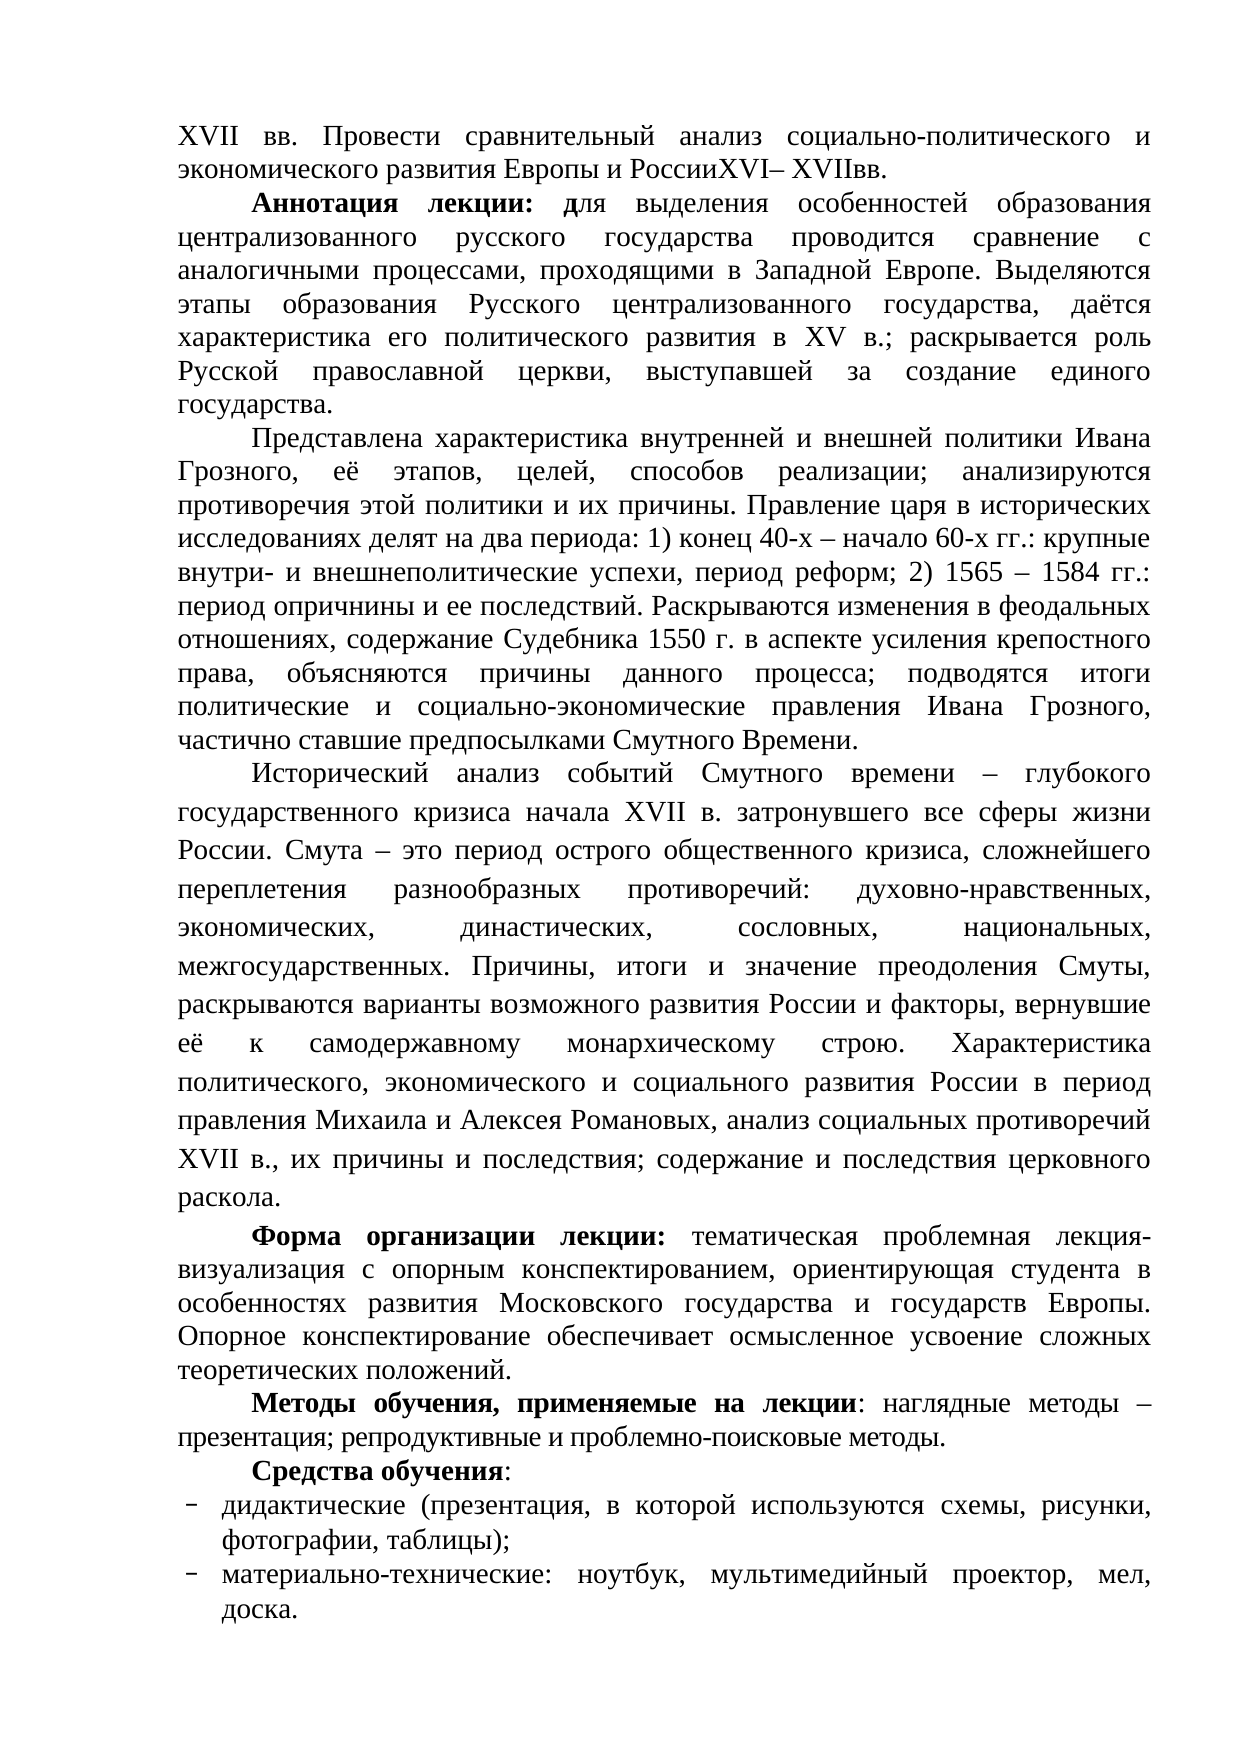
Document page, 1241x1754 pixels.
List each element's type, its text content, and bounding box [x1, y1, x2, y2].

list материально-технические: ноутбук, мультимедийный проектор, мел, доска. [184, 1555, 1152, 1624]
text Представлена характеристика внутренней и внешней политики Ивана Грозного, её этапов, целей, способов реализации; анализируются противоречия этой политики и их причины. Правление царя в исторических исследованиях делят на два периода: 1) конец 40-х – начало 60-х гг.: крупные внутри- и внешнеполитические успехи, период реформ; 2) 1565 – 1584 гг.: период опричнины и ее последствий. Раскрываются изменения в феодальных отношениях, содержание Судебника 1550 г. в аспекте усиления крепостного права, объясняются причины данного процесса; подводятся итоги политические и социально-экономические правления Ивана Грозного, частично ставшие предпосылками Смутного Времени. [177, 420, 1152, 755]
text Средства обучения: [177, 1453, 1152, 1486]
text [177, 118, 1152, 185]
text Аннотация лекции: для выделения особенностей образования централизованного русского государства проводится сравнение с аналогичными процессами, проходящими в Западной Европе. Выделяются этапы образования Русского централизованного государства, даётся характеристика его политического развития в XV в.; раскрывается роль Русской православной церкви, выступавшей за создание единого государства. [177, 185, 1152, 420]
list дидактические (презентация, в которой используются схемы, рисунки, фотографии, таблицы); [184, 1486, 1152, 1555]
text Методы обучения, применяемые на лекции: наглядные методы – презентация; репродуктивные и проблемно-поисковые методы. [177, 1386, 1152, 1453]
text Форма организации лекции: тематическая проблемная лекция-визуализация с опорным конспектированием, ориентирующая студента в особенностях развития Московского государства и государств Европы. Опорное конспектирование обеспечивает осмысленное усвоение сложных теоретических положений. [177, 1218, 1152, 1386]
text Исторический анализ событий Смутного времени – глубокого государственного кризиса начала ХVII в. затронувшего все сферы жизни России. Смута – это период острого общественного кризиса, сложнейшего переплетения разнообразных противоречий: духовно-нравственных, экономических, династических, сословных, национальных, межгосударственных. Причины, итоги и значение преодоления Смуты, раскрываются варианты возможного развития России и факторы, вернувшие её к самодержавному монархическому строю. Характеристика политического, экономического и социального развития России в период правления Михаила и Алексея Романовых, анализ социальных противоречий ХVII в., их причины и последствия; содержание и последствия церковного раскола. [177, 755, 1152, 1213]
